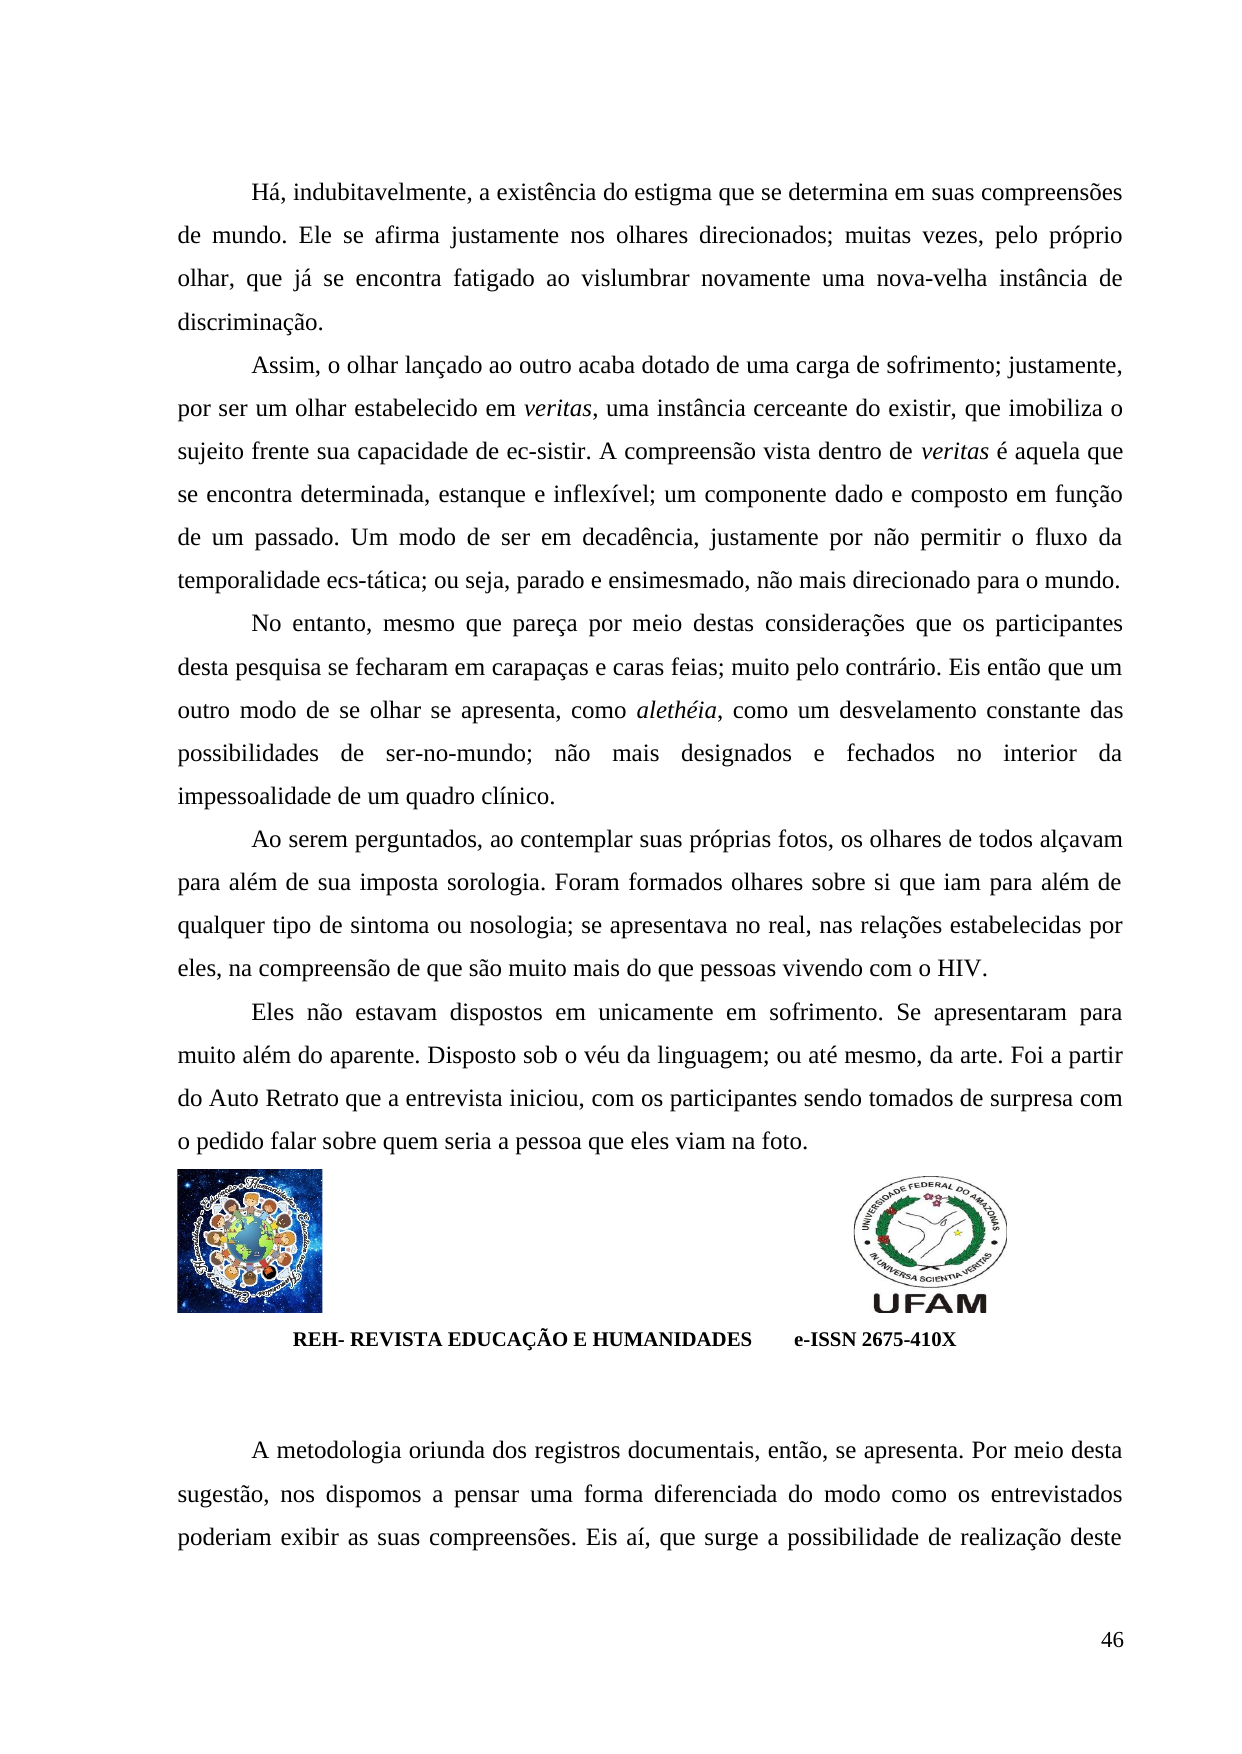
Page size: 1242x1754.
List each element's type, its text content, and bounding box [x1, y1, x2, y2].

text Assim, o olhar lançado ao outro acaba dotado de uma carga de sofrimento; justamente, por ser um olhar estabelecido em veritas, uma instância cerceante do existir, que imobiliza o sujeito frente sua capacidade de ec-sistir. A compreensão vista dentro de veritas é aquela que se encontra determinada, estanque e inflexível; um componente dado e composto em função de um passado. Um modo de ser em decadência, justamente por não permitir o fluxo da temporalidade ecs-tática; ou seja, parado e ensimesmado, não mais direcionado para o mundo. [177, 350, 1123, 594]
text Ao serem perguntados, ao contemplar suas próprias fotos, os olhares de todos alçavam para além de sua imposta sorologia. Foram formados olhares sobre si que iam para além de qualquer tipo de sintoma ou nosologia; se apresentava no real, nas relações estabelecidas por eles, na compreensão de que são muito mais do que pessoas vivendo com o HIV. [177, 824, 1123, 982]
text No entanto, mesmo que pareça por meio destas considerações que os participantes desta pesquisa se fecharam em carapaças e caras feias; muito pelo contrário. Eis então que um outro modo de se olhar se apresenta, como alethéia, como um desvelamento constante das possibilidades de ser-no-mundo; não mais designados e fechados no interior da impessoalidade de um quadro clínico. [177, 608, 1123, 810]
picture [177, 1169, 323, 1313]
text REH- REVISTA EDUCAÇÃO E HUMANIDADES e-ISSN 2675-410X [177, 1327, 1123, 1351]
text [177, 1436, 1123, 1551]
text Há, indubitavelmente, a existência do estigma que se determina em suas compreensões de mundo. Ele se afirma justamente nos olhares direcionados; muitas vezes, pelo próprio olhar, que já se encontra fatigado ao vislumbrar novamente uma nova-velha instância de discriminação. [177, 177, 1123, 335]
text Eles não estavam dispostos em unicamente em sofrimento. Se apresentaram para muito além do aparente. Disposto sob o véu da linguagem; ou até mesmo, da arte. Foi a partir do Auto Retrato que a entrevista iniciou, com os participantes sendo tomados de surpresa com o pedido falar sobre quem seria a pessoa que eles viam na foto. [177, 997, 1123, 1155]
